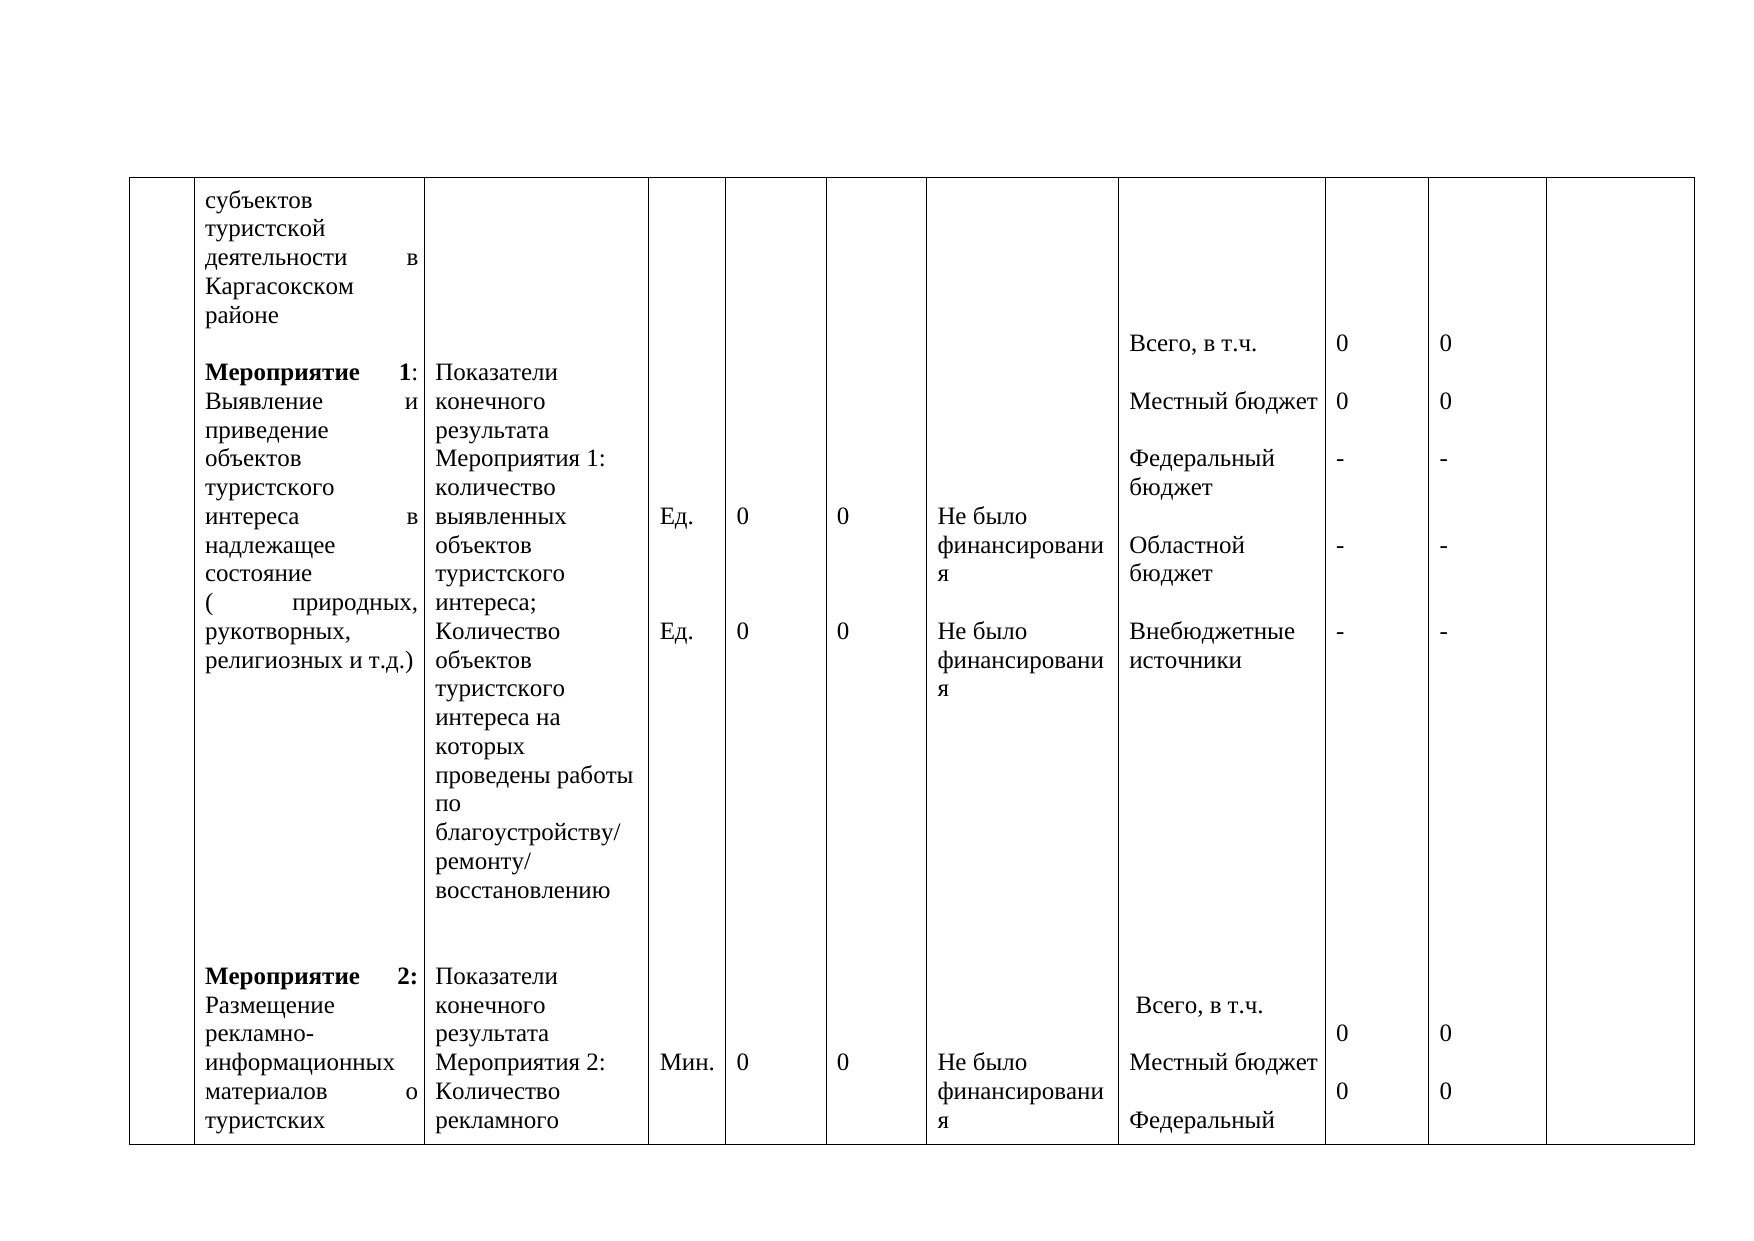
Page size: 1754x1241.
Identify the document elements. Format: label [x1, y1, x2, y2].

table_cell [1119, 178, 1325, 1144]
table_cell [1429, 178, 1546, 1144]
table_cell [1547, 178, 1694, 1144]
table_cell [1326, 178, 1428, 1144]
